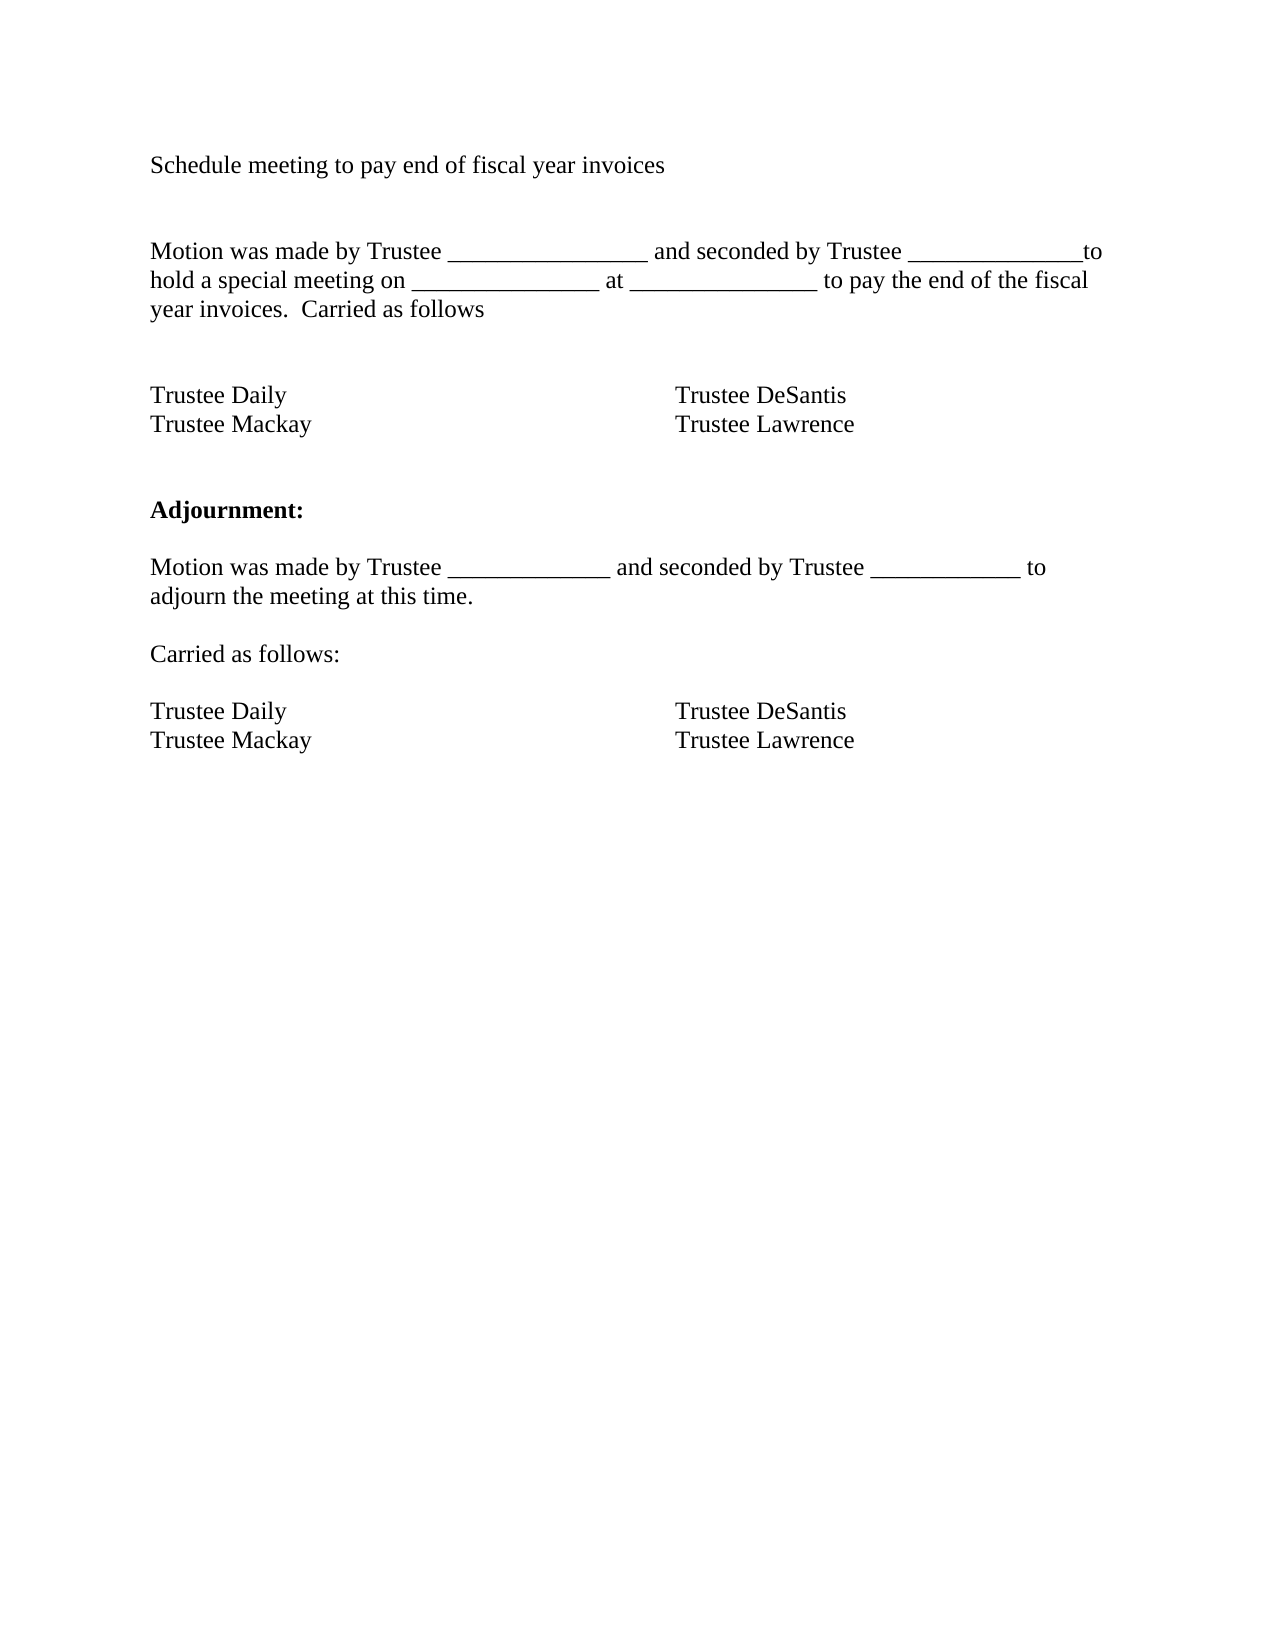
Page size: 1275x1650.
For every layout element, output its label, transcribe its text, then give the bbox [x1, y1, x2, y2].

text Motion was made by Trustee ________________ and seconded by Trustee ______________to hold a special meeting on _______________ at _______________ to pay the end of the fiscal year invoices. Carried as follows [150, 236, 1125, 322]
text Trustee Daily Trustee DeSantis [150, 696, 1125, 725]
text Trustee Mackay Trustee Lawrence [150, 409, 1125, 437]
text Carried as follows: [150, 639, 1125, 667]
text Schedule meeting to pay end of fiscal year invoices [150, 150, 1125, 179]
text Trustee Mackay Trustee Lawrence [150, 725, 1125, 754]
text Trustee Daily Trustee DeSantis [150, 380, 1125, 409]
text Motion was made by Trustee _____________ and seconded by Trustee ____________ to adjourn the meeting at this time. [150, 552, 1125, 610]
text Adjournment: [150, 495, 1125, 524]
